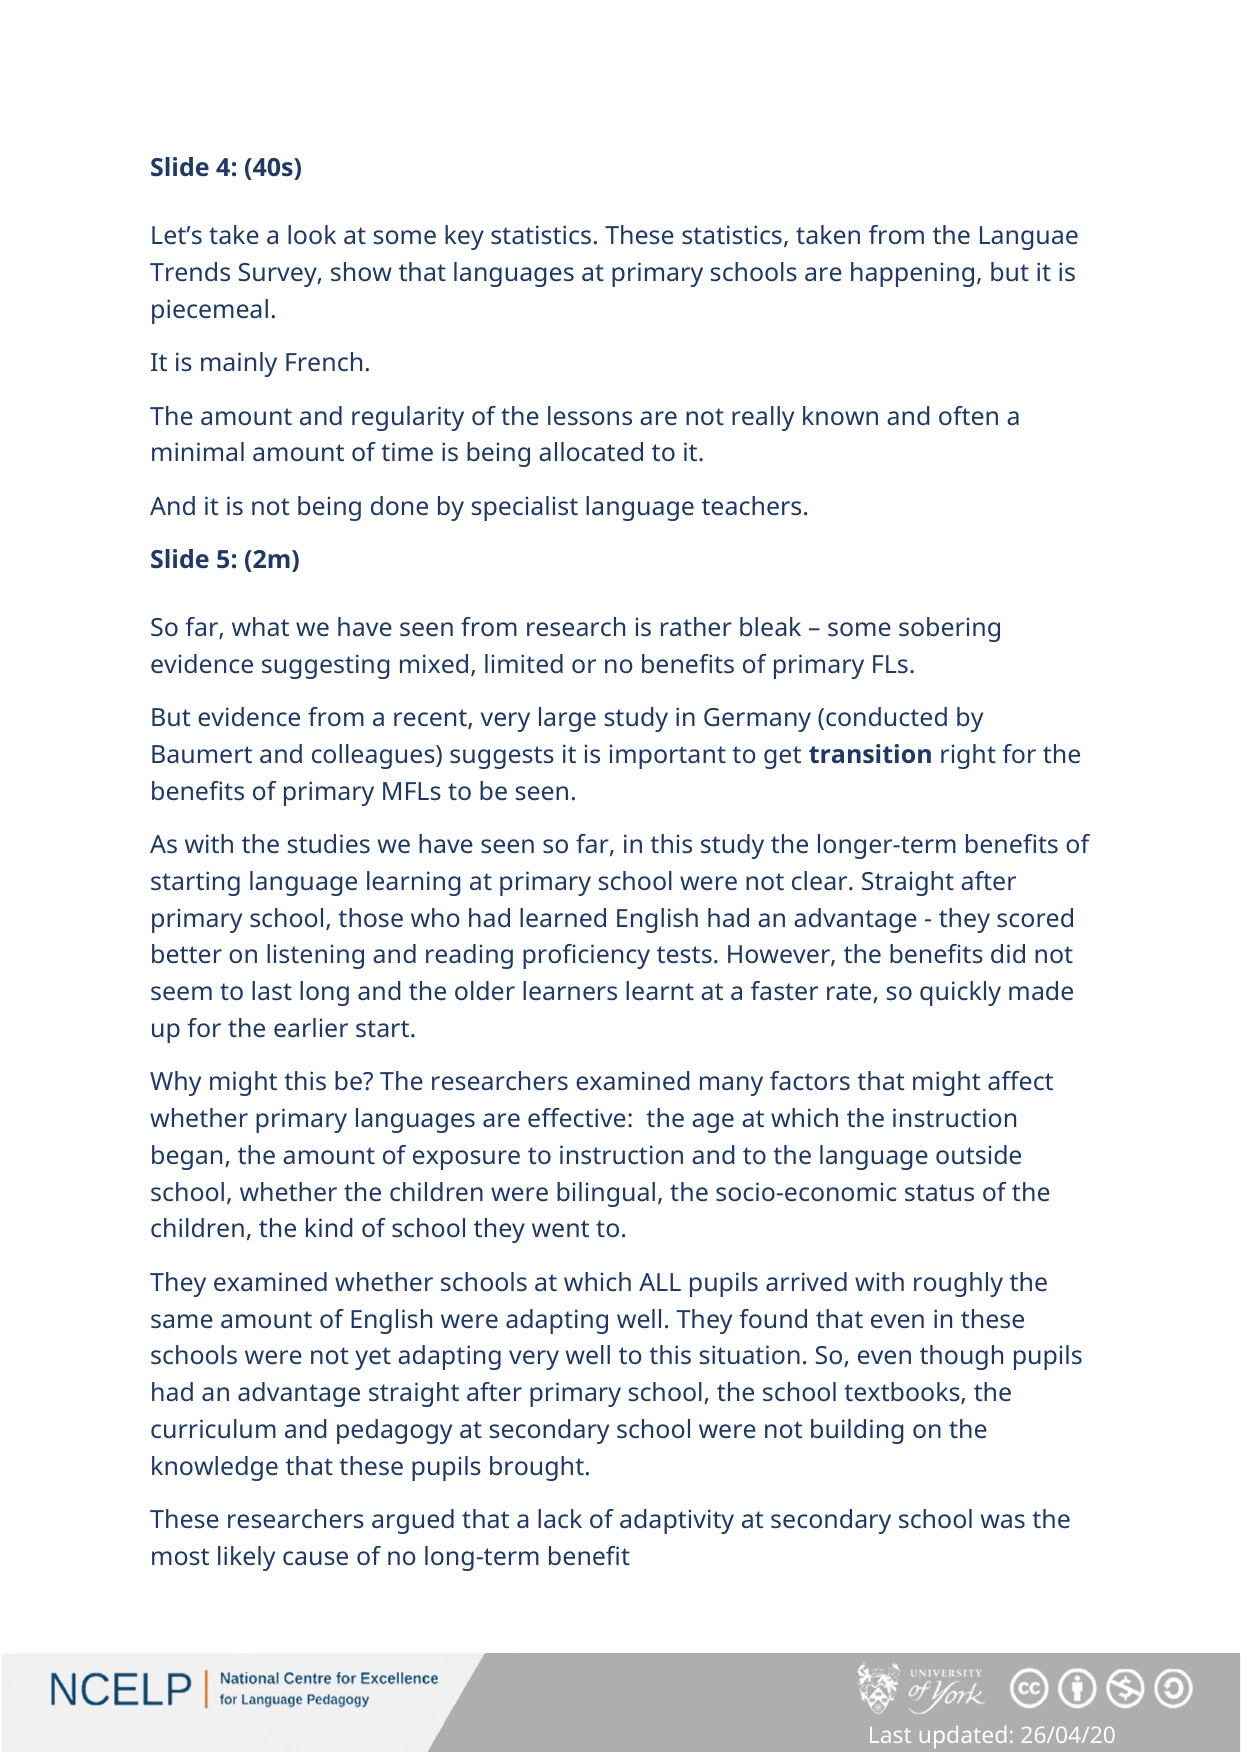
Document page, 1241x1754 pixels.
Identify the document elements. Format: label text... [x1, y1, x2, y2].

subtitle Slide 4: (40s) [150, 150, 1090, 184]
text These researchers argued that a lack of adaptivity at secondary school was the most likely cause of no long-term benefit [150, 1502, 1090, 1573]
text The amount and regularity of the lessons are not really known and often a minimal amount of time is being allocated to it. [150, 398, 1090, 469]
picture [1, 1653, 1241, 1752]
text So far, what we have seen from research is rather bleak – some sobering evidence suggesting mixed, limited or no benefits of primary FLs. [150, 609, 1090, 680]
text It is mainly French. [150, 345, 1090, 379]
text But evidence from a recent, very large study in Germany (conducted by Baumert and colleagues) suggests it is important to get transition right for the benefits of primary MFLs to be seen. [150, 700, 1090, 807]
text They examined whether schools at which ALL pupils arrived with roughly the same amount of English were adapting well. They found that even in these schools were not yet adapting very well to this situation. So, even though pupils had an advantage straight after primary school, the school textbooks, the curriculum and pedagogy at secondary school were not building on the knowledge that these pupils brought. [150, 1264, 1090, 1482]
text And it is not being done by specialist language teachers. [150, 488, 1090, 522]
subtitle Slide 5: (2m) [150, 542, 1090, 576]
text Let’s take a look at some key statistics. These statistics, taken from the Languae Trends Survey, show that languages at primary schools are happening, but it is piecemeal. [150, 218, 1090, 325]
text As with the studies we have seen so far, in this study the longer-term benefits of starting language learning at primary school were not clear. Straight after primary school, those who had learned English had an advantage - they scored better on listening and reading proficiency tests. However, the benefits did not seem to last long and the older learners learnt at a faster rate, so quickly made up for the earlier start. [150, 827, 1090, 1044]
text Why might this be? The researchers examined many factors that might affect whether primary languages are effective: the age at which the instruction began, the amount of exposure to instruction and to the language outside school, whether the children were bilingual, the socio-economic status of the children, the kind of school they went to. [150, 1064, 1090, 1245]
